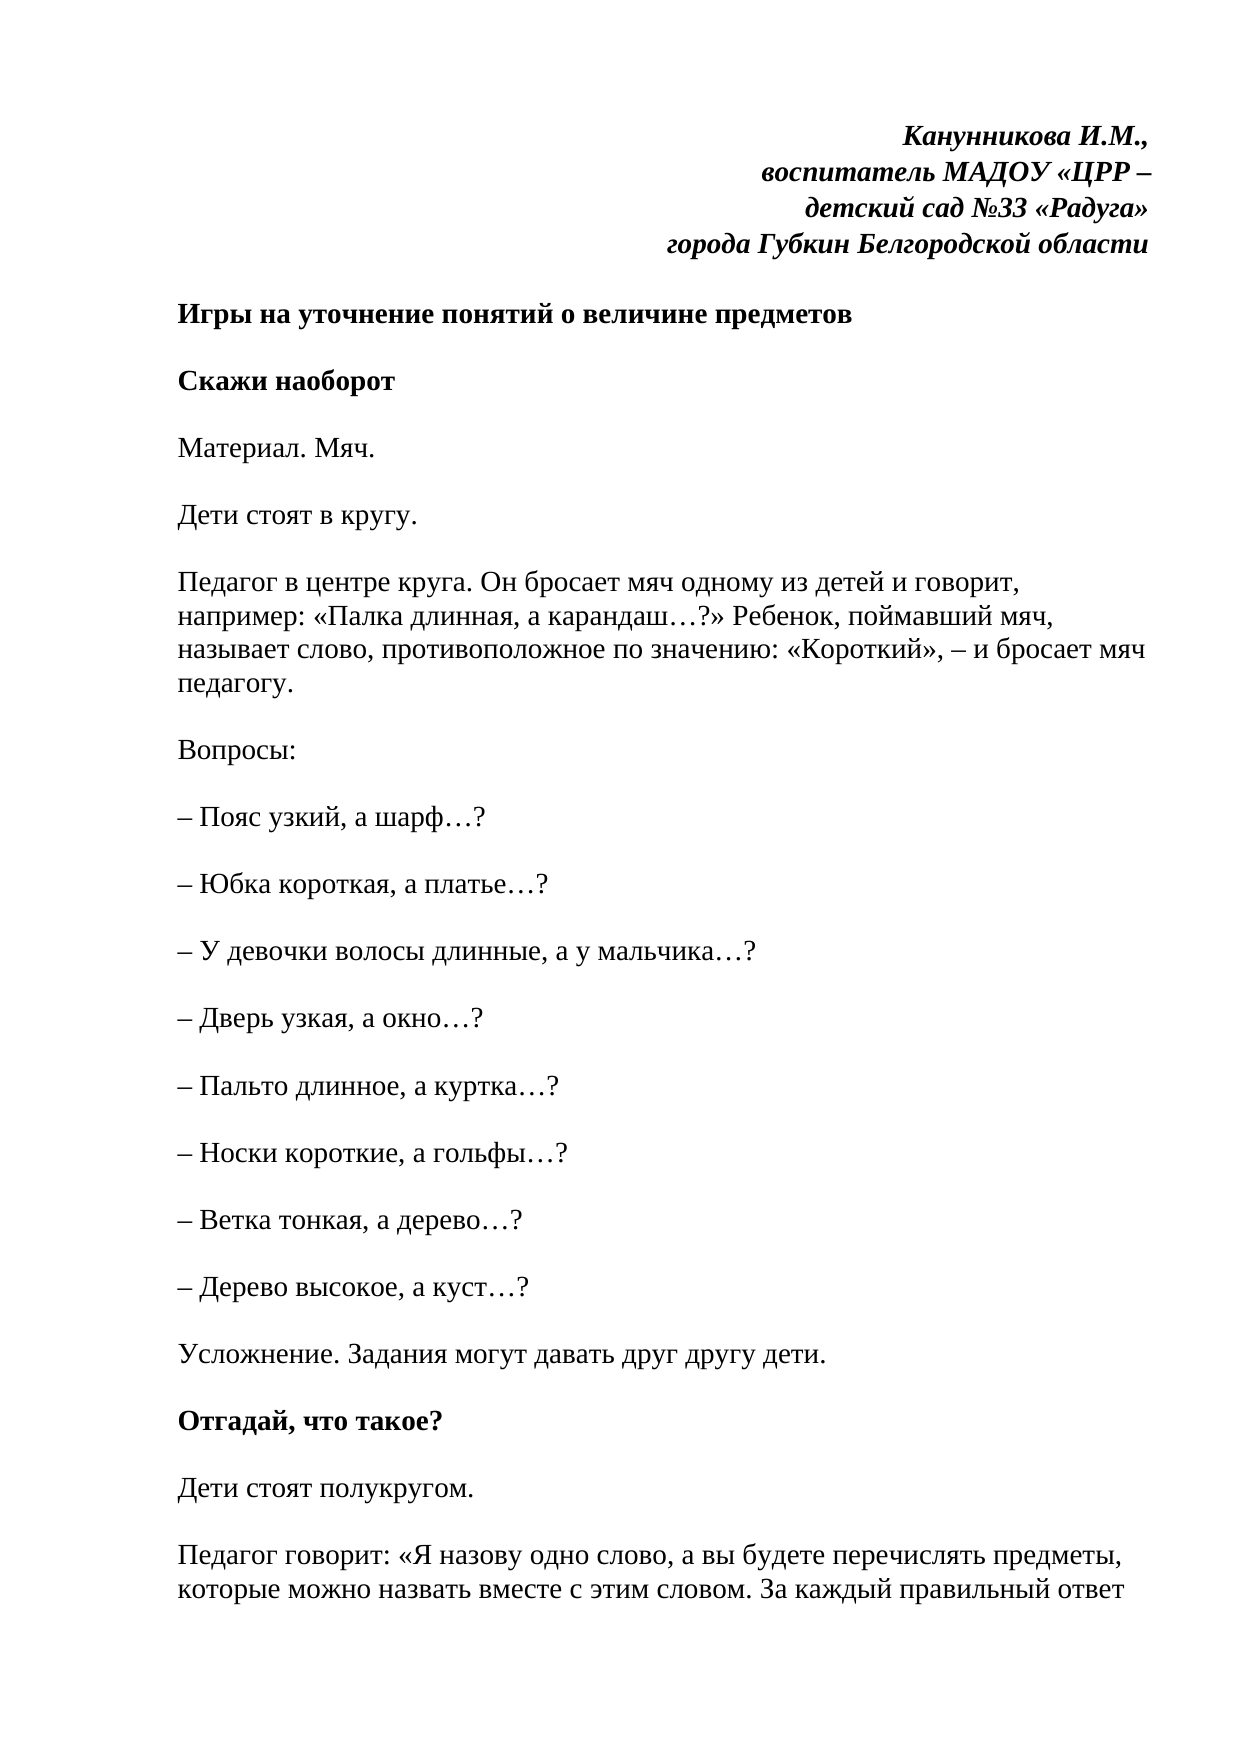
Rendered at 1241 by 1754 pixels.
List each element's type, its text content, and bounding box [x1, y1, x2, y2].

text воспитатель МАДОУ «ЦРР – [177, 154, 1152, 188]
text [177, 296, 1152, 1604]
text Канунникова И.М., [177, 118, 1152, 152]
text детский сад №33 «Радуга» города Губкин Белгородской области [177, 190, 1152, 260]
